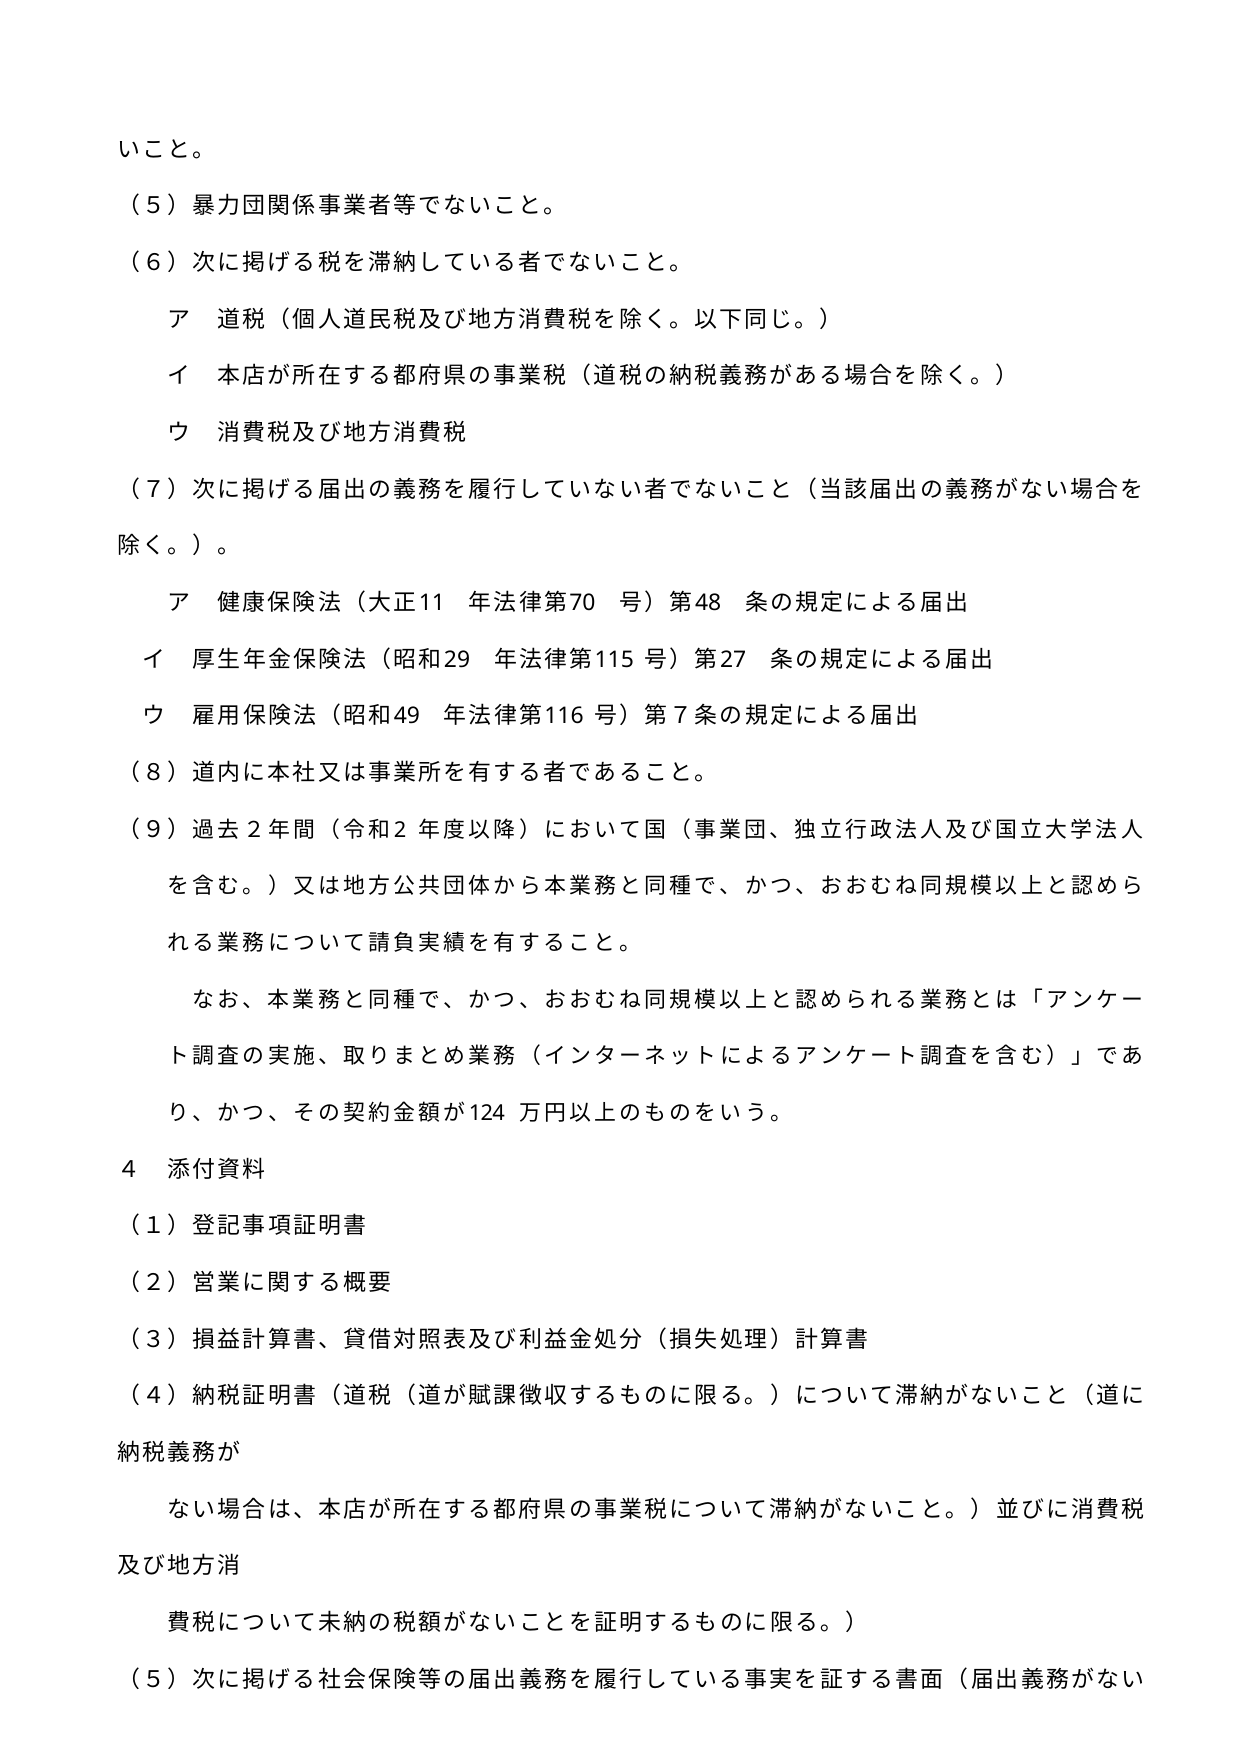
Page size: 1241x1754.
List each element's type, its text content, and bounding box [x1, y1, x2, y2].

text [117, 119, 1147, 176]
text ア 健康保険法（大正11年法律第70号）第48条の規定による届出 [117, 572, 1147, 629]
text （９）過去２年間（令和2年度以降）において国（事業団、独立行政法人及び国立大学法人を含む。）又は地方公共団体から本業務と同種で、かつ、おおむね同規模以上と認められる業務について請負実績を有すること。 [117, 799, 1147, 969]
text なお、本業務と同種で、かつ、おおむね同規模以上と認められる業務とは「アンケート調査の実施、取りまとめ業務（インターネットによるアンケート調査を含む）」であり、かつ、その契約金額が124万円以上のものをいう。 [117, 969, 1147, 1139]
text （４）納税証明書（道税（道が賦課徴収するものに限る｡）について滞納がないこと（道に納税義務が [117, 1366, 1147, 1479]
text （６）次に掲げる税を滞納している者でないこと。 [117, 232, 1147, 289]
text （３）損益計算書、貸借対照表及び利益金処分（損失処理）計算書 [117, 1309, 1147, 1366]
text （８）道内に本社又は事業所を有する者であること。 [117, 742, 1147, 799]
text （５）暴力団関係事業者等でないこと。 [117, 176, 1147, 232]
text 費税について未納の税額がないことを証明するものに限る｡） [117, 1592, 1147, 1649]
text （１）登記事項証明書 [117, 1196, 1147, 1252]
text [117, 1649, 1147, 1706]
text （２）営業に関する概要 [117, 1252, 1147, 1309]
text ウ 消費税及び地方消費税 [117, 402, 1147, 459]
text イ 本店が所在する都府県の事業税（道税の納税義務がある場合を除く。） [117, 346, 1147, 402]
text ウ 雇用保険法（昭和49年法律第116号）第７条の規定による届出 [117, 686, 1147, 742]
text ４ 添付資料 [117, 1139, 1147, 1196]
text （７）次に掲げる届出の義務を履行していない者でないこと（当該届出の義務がない場合を除く。）。 [117, 459, 1147, 572]
text イ 厚生年金保険法（昭和29年法律第115号）第27条の規定による届出 [117, 629, 1147, 686]
text ない場合は、本店が所在する都府県の事業税について滞納がないこと｡）並びに消費税及び地方消 [117, 1479, 1147, 1592]
text ア 道税（個人道民税及び地方消費税を除く。以下同じ。） [117, 289, 1147, 346]
